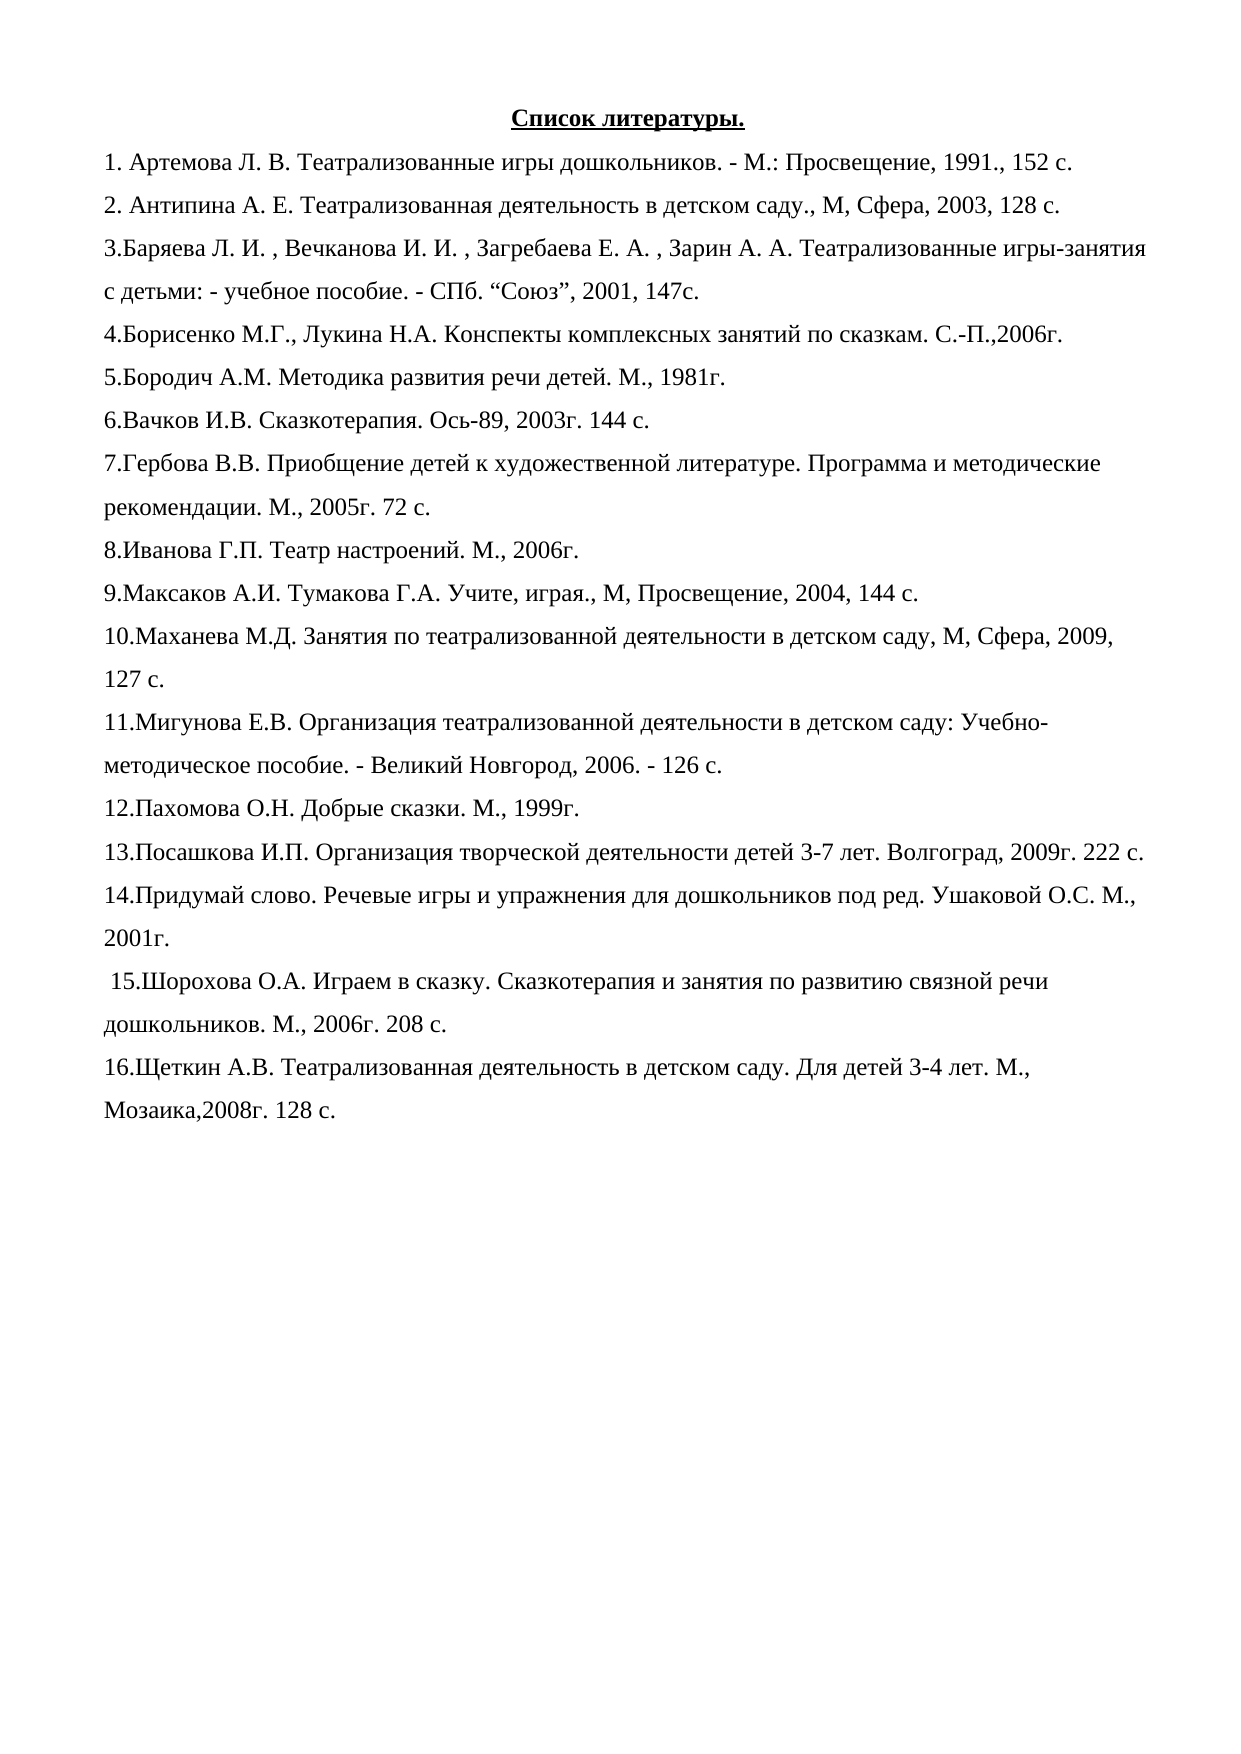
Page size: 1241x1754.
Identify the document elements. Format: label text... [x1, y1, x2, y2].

text 10.Маханева М.Д. Занятия по театрализованной деятельности в детском саду, М, Сфера, 2009, 127 с. [103, 621, 1152, 693]
text 5.Бородич А.М. Методика развития речи детей. М., 1981г. [103, 362, 1152, 391]
text 11.Мигунова Е.В. Организация театрализованной деятельности в детском саду: Учебно-методическое пособие. - Великий Новгород, 2006. - 126 с. [103, 707, 1152, 779]
text 6.Вачков И.В. Сказкотерапия. Ось-89, 2003г. 144 с. [103, 405, 1152, 434]
text 12.Пахомова О.Н. Добрые сказки. М., 1999г. [103, 793, 1152, 822]
text 3.Баряева Л. И. , Вечканова И. И. , Загребаева Е. А. , Зарин А. А. Театрализованные игры-занятия с детьми: - учебное пособие. - СПб. “Союз”, 2001, 147с. [103, 233, 1152, 305]
text 4.Борисенко М.Г., Лукина Н.А. Конспекты комплексных занятий по сказкам. С.-П.,2006г. [103, 319, 1152, 348]
text 9.Максаков А.И. Тумакова Г.А. Учите, играя., М, Просвещение, 2004, 144 с. [103, 578, 1152, 607]
text 16.Щеткин А.В. Театрализованная деятельность в детском саду. Для детей 3-4 лет. М., Мозаика,2008г. 128 с. [103, 1052, 1152, 1124]
text 7.Гербова В.В. Приобщение детей к художественной литературе. Программа и методические рекомендации. М., 2005г. 72 с. [103, 448, 1152, 520]
text Список литературы. [103, 103, 1152, 132]
text 1. Артемова Л. В. Театрализованные игры дошкольников. - М.: Просвещение, 1991., 152 с. [103, 147, 1152, 175]
text 8.Иванова Г.П. Театр настроений. М., 2006г. [103, 535, 1152, 563]
text 2. Антипина А. Е. Театрализованная деятельность в детском саду., М, Сфера, 2003, 128 с. [103, 190, 1152, 218]
text 14.Придумай слово. Речевые игры и упражнения для дошкольников под ред. Ушаковой О.С. М., 2001г. [103, 880, 1152, 952]
text 15.Шорохова О.А. Играем в сказку. Сказкотерапия и занятия по развитию связной речи дошкольников. М., 2006г. 208 с. [103, 966, 1152, 1038]
text 13.Посашкова И.П. Организация творческой деятельности детей 3-7 лет. Волгоград, 2009г. 222 с. [103, 837, 1152, 865]
